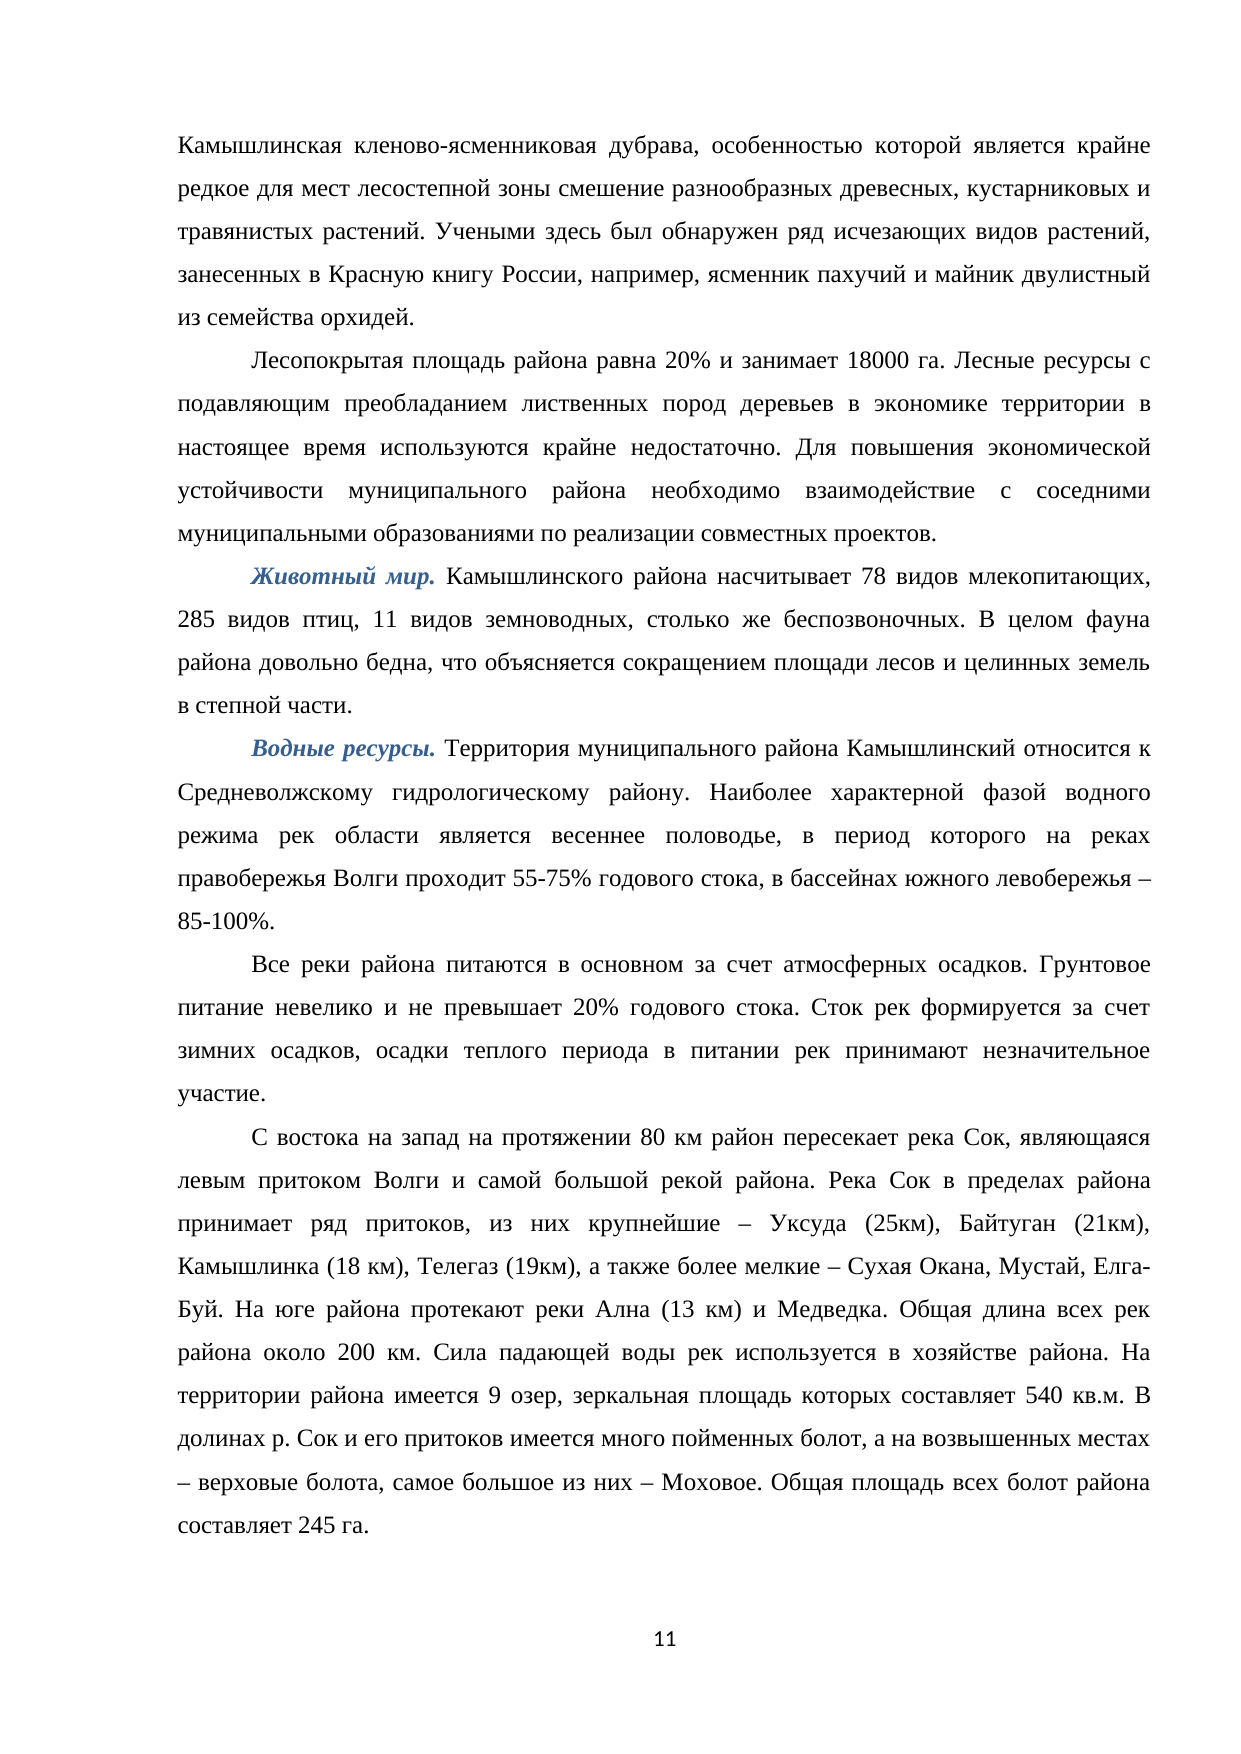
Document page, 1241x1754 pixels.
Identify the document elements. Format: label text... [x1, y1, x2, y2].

text Все реки района питаются в основном за счет атмосферных осадков. Грунтовое питание невелико и не превышает 20% годового стока. Сток рек формируется за счет зимних осадков, осадки теплого периода в питании рек принимают незначительное участие. [177, 949, 1152, 1107]
text Лесопокрытая площадь района равна 20% и занимает 18000 га. Лесные ресурсы с подавляющим преобладанием лиственных пород деревьев в экономике территории в настоящее время используются крайне недостаточно. Для повышения экономической устойчивости муниципального района необходимо взаимодействие с соседними муниципальными образованиями по реализации совместных проектов. [177, 345, 1152, 547]
text Водные ресурсы. Территория муниципального района Камышлинский относится к Средневолжскому гидрологическому району. Наиболее характерной фазой водного режима рек области является весеннее половодье, в период которого на реках правобережья Волги проходит 55-75% годового стока, в бассейнах южного левобережья – 85-100%. [177, 733, 1152, 935]
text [177, 130, 1152, 331]
text С востока на запад на протяжении 80 км район пересекает река Сок, являющаяся левым притоком Волги и самой большой рекой района. Река Сок в пределах района принимает ряд притоков, из них крупнейшие – Уксуда (25км), Байтуган (21км), Камышлинка (18 км), Телегаз (19км), а также более мелкие – Сухая Окана, Мустай, Елга-Буй. На юге района протекают реки Ална (13 км) и Медведка. Общая длина всех рек района около 200 км. Сила падающей воды рек используется в хозяйстве района. На территории района имеется 9 озер, зеркальная площадь которых составляет 540 кв.м. В долинах р. Сок и его притоков имеется много пойменных болот, а на возвышенных местах – верховые болота, самое большое из них – Моховое. Общая площадь всех болот района составляет 245 га. [177, 1122, 1152, 1538]
text Животный мир. Камышлинского района насчитывает 78 видов млекопитающих, 285 видов птиц, 11 видов земноводных, столько же беспозвоночных. В целом фауна района довольно бедна, что объясняется сокращением площади лесов и целинных земель в степной части. [177, 561, 1152, 719]
